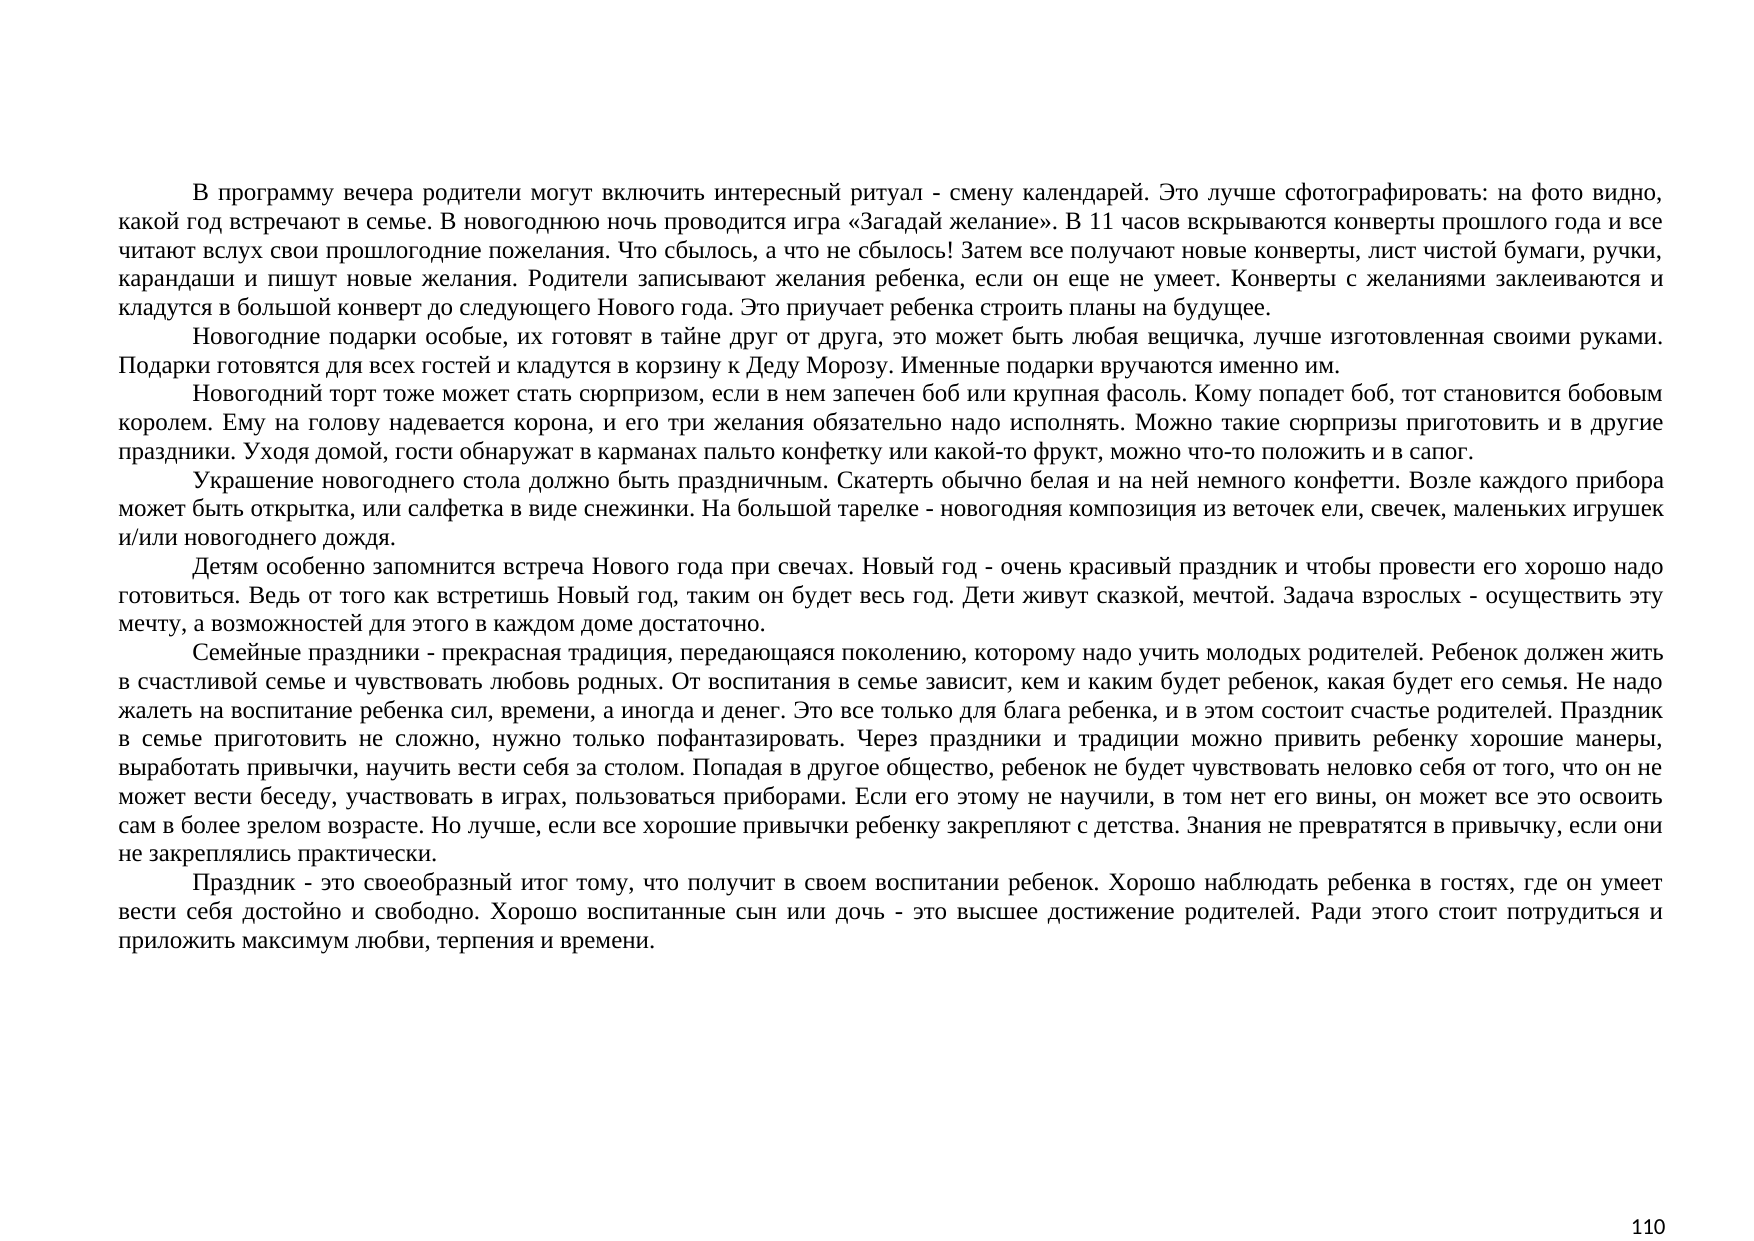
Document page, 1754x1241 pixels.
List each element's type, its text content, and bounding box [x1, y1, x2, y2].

text Новогодние подарки особые, их готовят в тайне друг от друга, это может быть любая вещичка, лучше изготовленная своими руками. Подарки готовятся для всех гостей и кладутся в корзину к Деду Морозу. Именные подарки вручаются именно им. [118, 321, 1665, 378]
text Новогодний торт тоже может стать сюрпризом, если в нем запечен боб или крупная фасоль. Кому попадет боб, тот становится бобовым королем. Ему на голову надевается корона, и его три желания обязательно надо исполнять. Можно такие сюрпризы приготовить и в другие праздники. Уходя домой, гости обнаружат в карманах пальто конфетку или какой-то фрукт, можно что-то положить и в сапог. [118, 378, 1665, 465]
text Праздник - это своеобразный итог тому, что получит в своем воспитании ребенок. Хорошо наблюдать ребенка в гостях, где он умеет вести себя достойно и свободно. Хорошо воспитанные сын или дочь - это высшее достижение родителей. Ради этого стоит потрудиться и приложить максимум любви, терпения и времени. [118, 867, 1665, 953]
text Украшение новогоднего стола должно быть праздничным. Скатерть обычно белая и на ней немного конфетти. Возле каждого прибора может быть открытка, или салфетка в виде снежинки. На большой тарелке - новогодняя композиция из веточек ели, свечек, маленьких игрушек и/или новогоднего дождя. [118, 465, 1665, 551]
text В программу вечера родители могут включить интересный ритуал - смену календарей. Это лучше сфотографировать: на фото видно, какой год встречают в семье. В новогоднюю ночь проводится игра «Загадай желание». В 11 часов вскрываются конверты прошлого года и все читают вслух свои прошлогодние пожелания. Что сбылось, а что не сбылось! Затем все получают новые конверты, лист чистой бумаги, ручки, карандаши и пишут новые желания. Родители записывают желания ребенка, если он еще не умеет. Конверты с желаниями заклеиваются и кладутся в большой конверт до следующего Нового года. Это приучает ребенка строить планы на будущее. [118, 177, 1665, 321]
text Семейные праздники - прекрасная традиция, передающаяся поколению, которому надо учить молодых родителей. Ребенок должен жить в счастливой семье и чувствовать любовь родных. От воспитания в семье зависит, кем и каким будет ребенок, какая будет его семья. Не надо жалеть на воспитание ребенка сил, времени, а иногда и денег. Это все только для блага ребенка, и в этом состоит счастье родителей. Праздник в семье приготовить не сложно, нужно только пофантазировать. Через праздники и традиции можно привить ребенку хорошие манеры, выработать привычки, научить вести себя за столом. Попадая в другое общество, ребенок не будет чувствовать неловко себя от того, что он не может вести беседу, участвовать в играх, пользоваться приборами. Если его этому не научили, в том нет его вины, он может все это освоить сам в более зрелом возрасте. Но лучше, если все хорошие привычки ребенку закрепляют с детства. Знания не превратятся в привычку, если они не закреплялись практически. [118, 637, 1665, 867]
text Детям особенно запомнится встреча Нового года при свечах. Новый год - очень красивый праздник и чтобы провести его хорошо надо готовиться. Ведь от того как встретишь Новый год, таким он будет весь год. Дети живут сказкой, мечтой. Задача взрослых - осуществить эту мечту, а возможностей для этого в каждом доме достаточно. [118, 551, 1665, 637]
